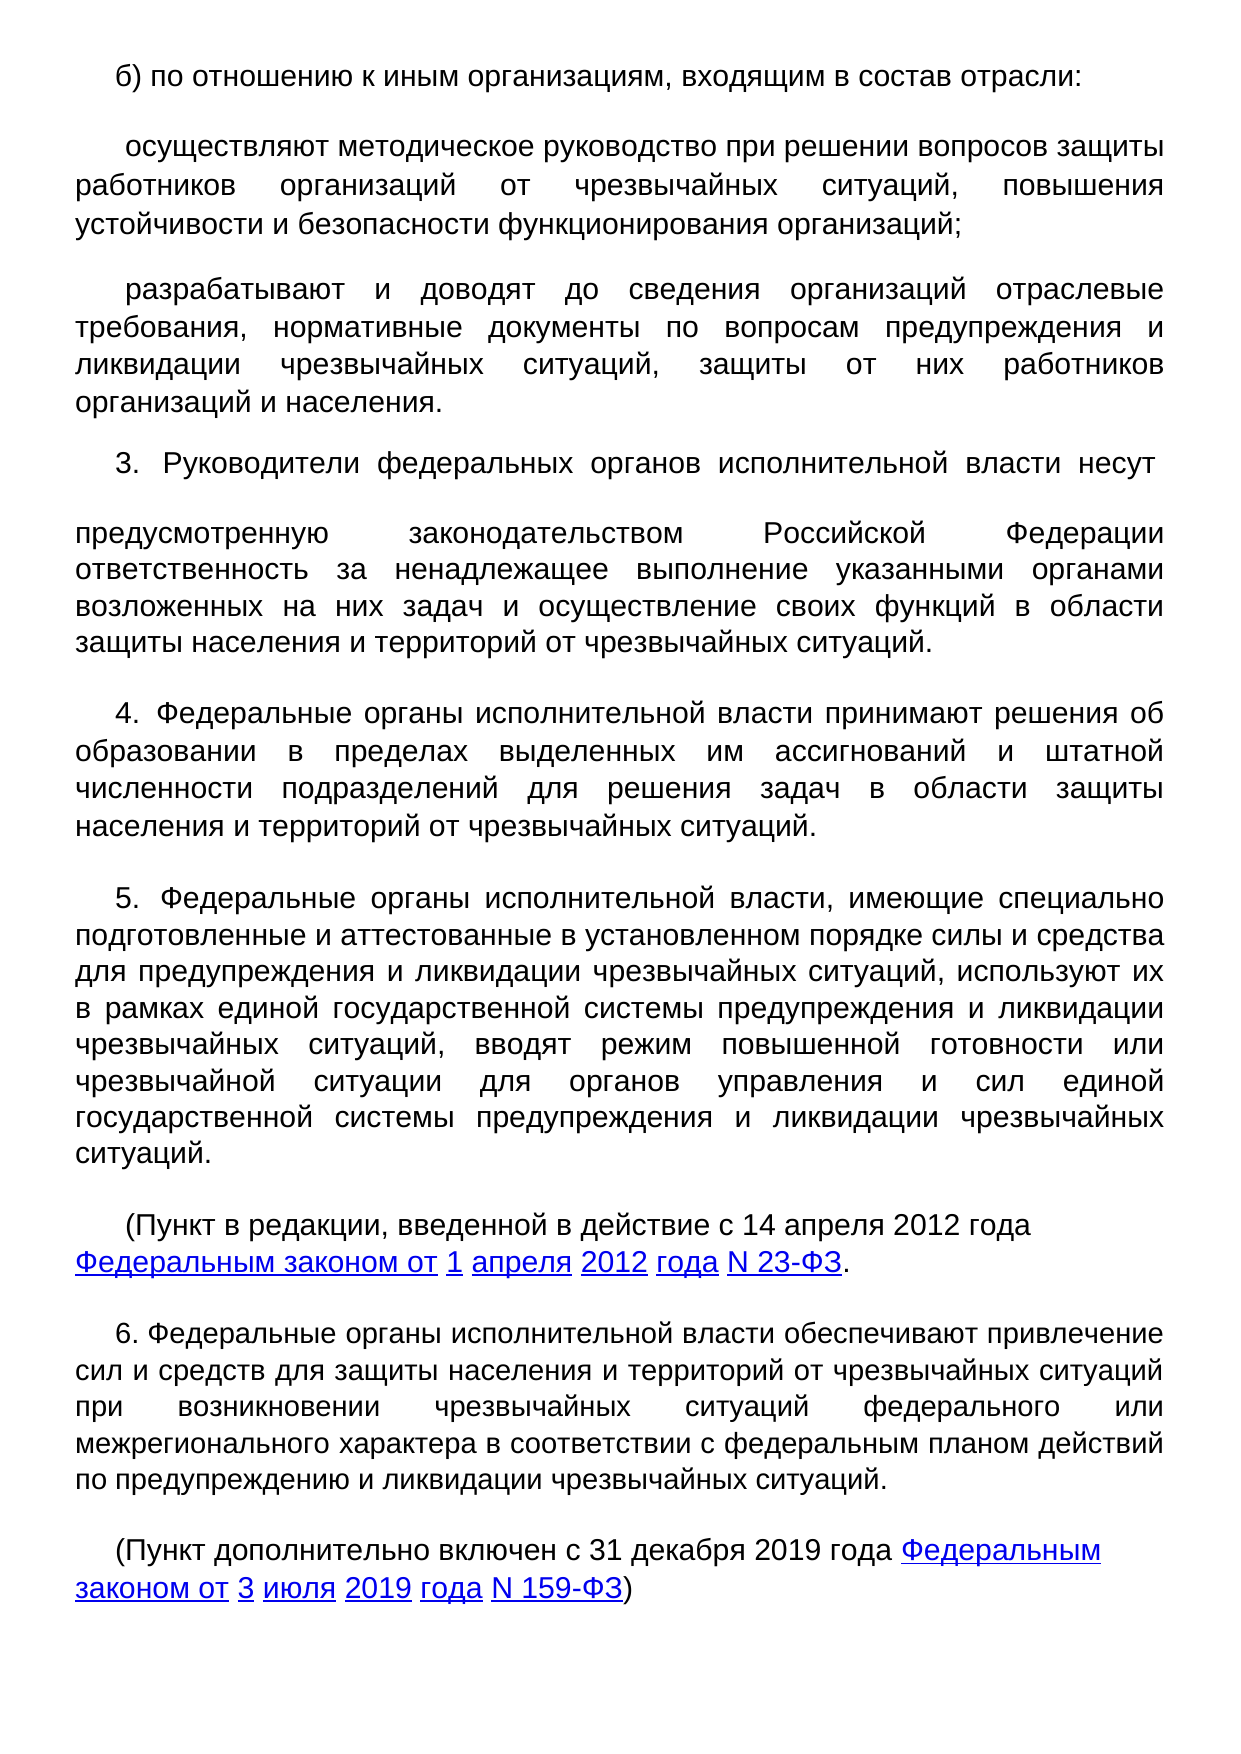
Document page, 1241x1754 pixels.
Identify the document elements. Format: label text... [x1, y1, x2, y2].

text (Пункт в редакции, введенной в действие с 14 апреля 2012 года Федеральным законом от 1 апреля 2012 года N 23-ФЗ. [75, 1207, 1165, 1279]
text осуществляют методическое руководство при решении вопросов защиты работников организаций от чрезвычайных ситуаций, повышения устойчивости и безопасности функционирования организаций; [75, 128, 1165, 241]
list Федеральные органы исполнительной власти обеспечивают привлечение сил и средств для защиты населения и территорий от чрезвычайных ситуаций при возникновении чрезвычайных ситуаций федерального или межрегионального характера в соответствии с федеральным планом действий по предупреждению и ликвидации чрезвычайных ситуаций. [75, 1317, 1165, 1496]
list Руководители федеральных органов исполнительной власти несут [115, 445, 1165, 480]
text б) по отношению к иным организациям, входящим в состав отрасли: [114, 58, 1165, 93]
text разрабатывают и доводят до сведения организаций отраслевые требования, нормативные документы по вопросам предупреждения и ликвидации чрезвычайных ситуаций, защиты от них работников организаций и населения. [75, 271, 1165, 418]
list Федеральные органы исполнительной власти принимают решения об образовании в пределах выделенных им ассигнований и штатной численности подразделений для решения задач в области защиты населения и территорий от чрезвычайных ситуаций. [75, 696, 1165, 843]
text предусмотренную законодательством Российской Федерации ответственность за ненадлежащее выполнение указанными органами возложенных на них задач и осуществление своих функций в области защиты населения и территорий от чрезвычайных ситуаций. [75, 515, 1165, 659]
list Федеральные органы исполнительной власти, имеющие специально подготовленные и аттестованные в установленном порядке силы и средства для предупреждения и ликвидации чрезвычайных ситуаций, используют их в рамках единой государственной системы предупреждения и ликвидации чрезвычайных ситуаций, вводят режим повышенной готовности или чрезвычайной ситуации для органов управления и сил единой государственной системы предупреждения и ликвидации чрезвычайных ситуаций. [75, 880, 1165, 1170]
text (Пункт дополнительно включен с 31 декабря 2019 года Федеральным законом от 3 июля 2019 года N 159-ФЗ) [75, 1532, 1163, 1605]
